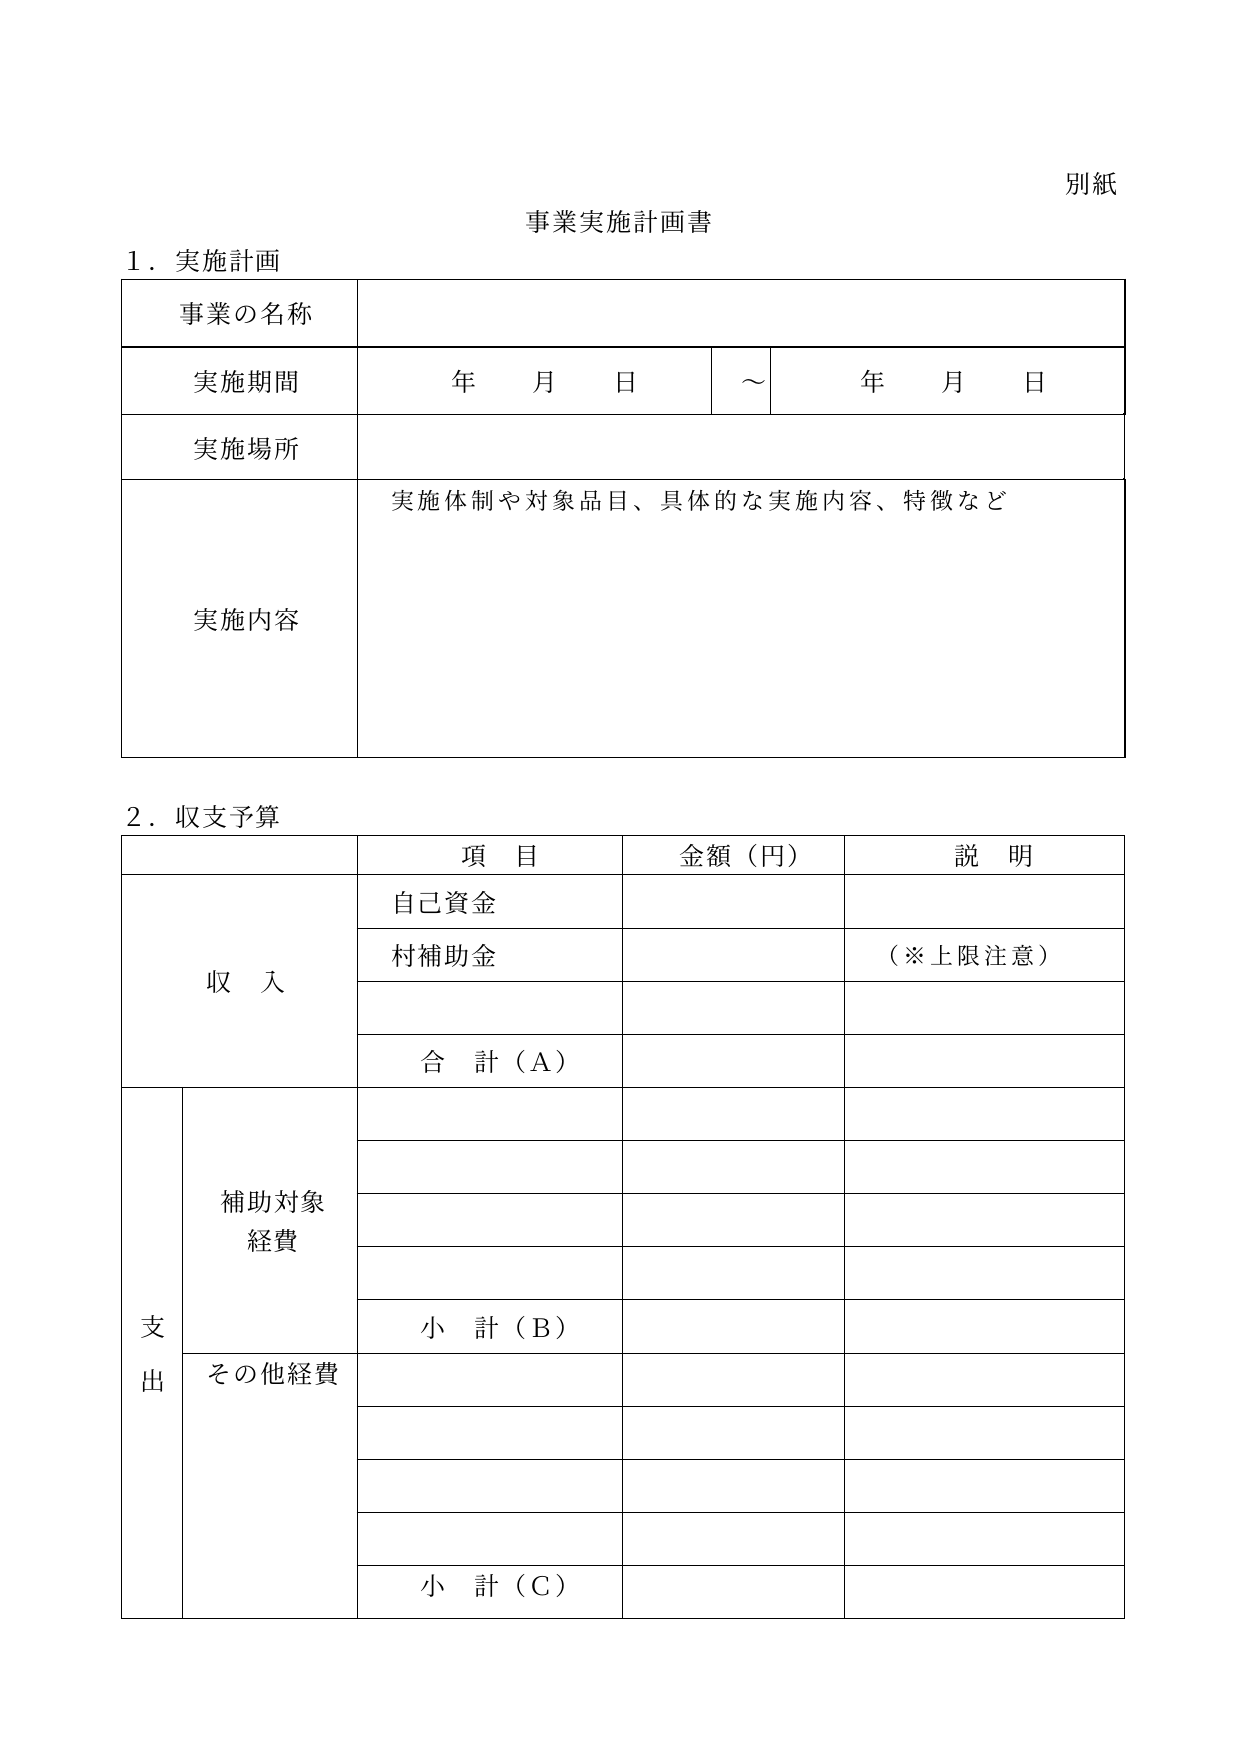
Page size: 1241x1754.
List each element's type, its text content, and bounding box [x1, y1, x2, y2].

table_cell [623, 1247, 844, 1299]
table_cell [623, 1513, 844, 1565]
table_cell [358, 1354, 622, 1406]
table_cell [845, 1088, 1124, 1140]
table_cell [623, 929, 844, 981]
table_header [358, 280, 1124, 346]
table_cell その他経費 [183, 1354, 357, 1618]
text 別紙 [121, 163, 1119, 202]
table_cell 村補助金 [358, 929, 622, 981]
table_header 金額（円） [623, 836, 844, 874]
table_cell [358, 1088, 622, 1140]
table_cell [623, 982, 844, 1034]
table_cell 自己資金 [358, 875, 622, 927]
table_cell [845, 1513, 1124, 1565]
table_cell 年 月 日 [358, 348, 711, 414]
table_cell 小 計（Ｂ） [358, 1300, 622, 1352]
table_cell [845, 875, 1124, 927]
table_cell [845, 982, 1124, 1034]
table_cell [623, 1300, 844, 1352]
table_cell ～ [712, 348, 770, 414]
table_cell [845, 1460, 1124, 1512]
table_cell [623, 1141, 844, 1193]
table_cell [358, 1247, 622, 1299]
table_cell 補助対象 経費 [183, 1088, 357, 1352]
table_cell [623, 875, 844, 927]
table_cell [845, 1247, 1124, 1299]
table_cell [358, 982, 622, 1034]
table_cell [623, 1566, 844, 1618]
table_cell [845, 1194, 1124, 1246]
table_cell 合 計（Ａ） [358, 1035, 622, 1087]
text 事業実施計画書 [121, 202, 1119, 240]
table_header [122, 836, 357, 874]
table_cell 実施内容 [122, 480, 357, 757]
table_cell [845, 1300, 1124, 1352]
table_cell （※上限注意） [845, 929, 1124, 981]
table_cell [845, 1035, 1124, 1087]
table_cell 支 出 [122, 1088, 182, 1618]
table_cell [358, 415, 1124, 479]
table_cell [358, 1513, 622, 1565]
text １．実施計画 [121, 240, 1119, 278]
table_cell [358, 1460, 622, 1512]
table_cell [623, 1460, 844, 1512]
table_cell [623, 1035, 844, 1087]
table_header 事業の名称 [122, 280, 357, 346]
table_cell [845, 1354, 1124, 1406]
table_cell [845, 1566, 1124, 1618]
text ２．収支予算 [121, 797, 1119, 835]
table_cell 実施期間 [122, 348, 357, 414]
table_cell [845, 1407, 1124, 1459]
table_cell [845, 1141, 1124, 1193]
table_cell 年 月 日 [771, 348, 1124, 414]
table_cell [358, 1141, 622, 1193]
table_header 説 明 [845, 836, 1124, 874]
table_cell 実施場所 [122, 415, 357, 479]
table_cell [623, 1354, 844, 1406]
table_cell 収 入 [122, 875, 357, 1087]
table_cell 小 計（Ｃ） [358, 1566, 622, 1618]
table_header 項 目 [358, 836, 622, 874]
table_cell [358, 1194, 622, 1246]
table_cell [623, 1194, 844, 1246]
table_cell 実施体制や対象品目、具体的な実施内容、特徴など [358, 480, 1124, 757]
table_cell [358, 1407, 622, 1459]
table_cell [623, 1088, 844, 1140]
table_cell [623, 1407, 844, 1459]
